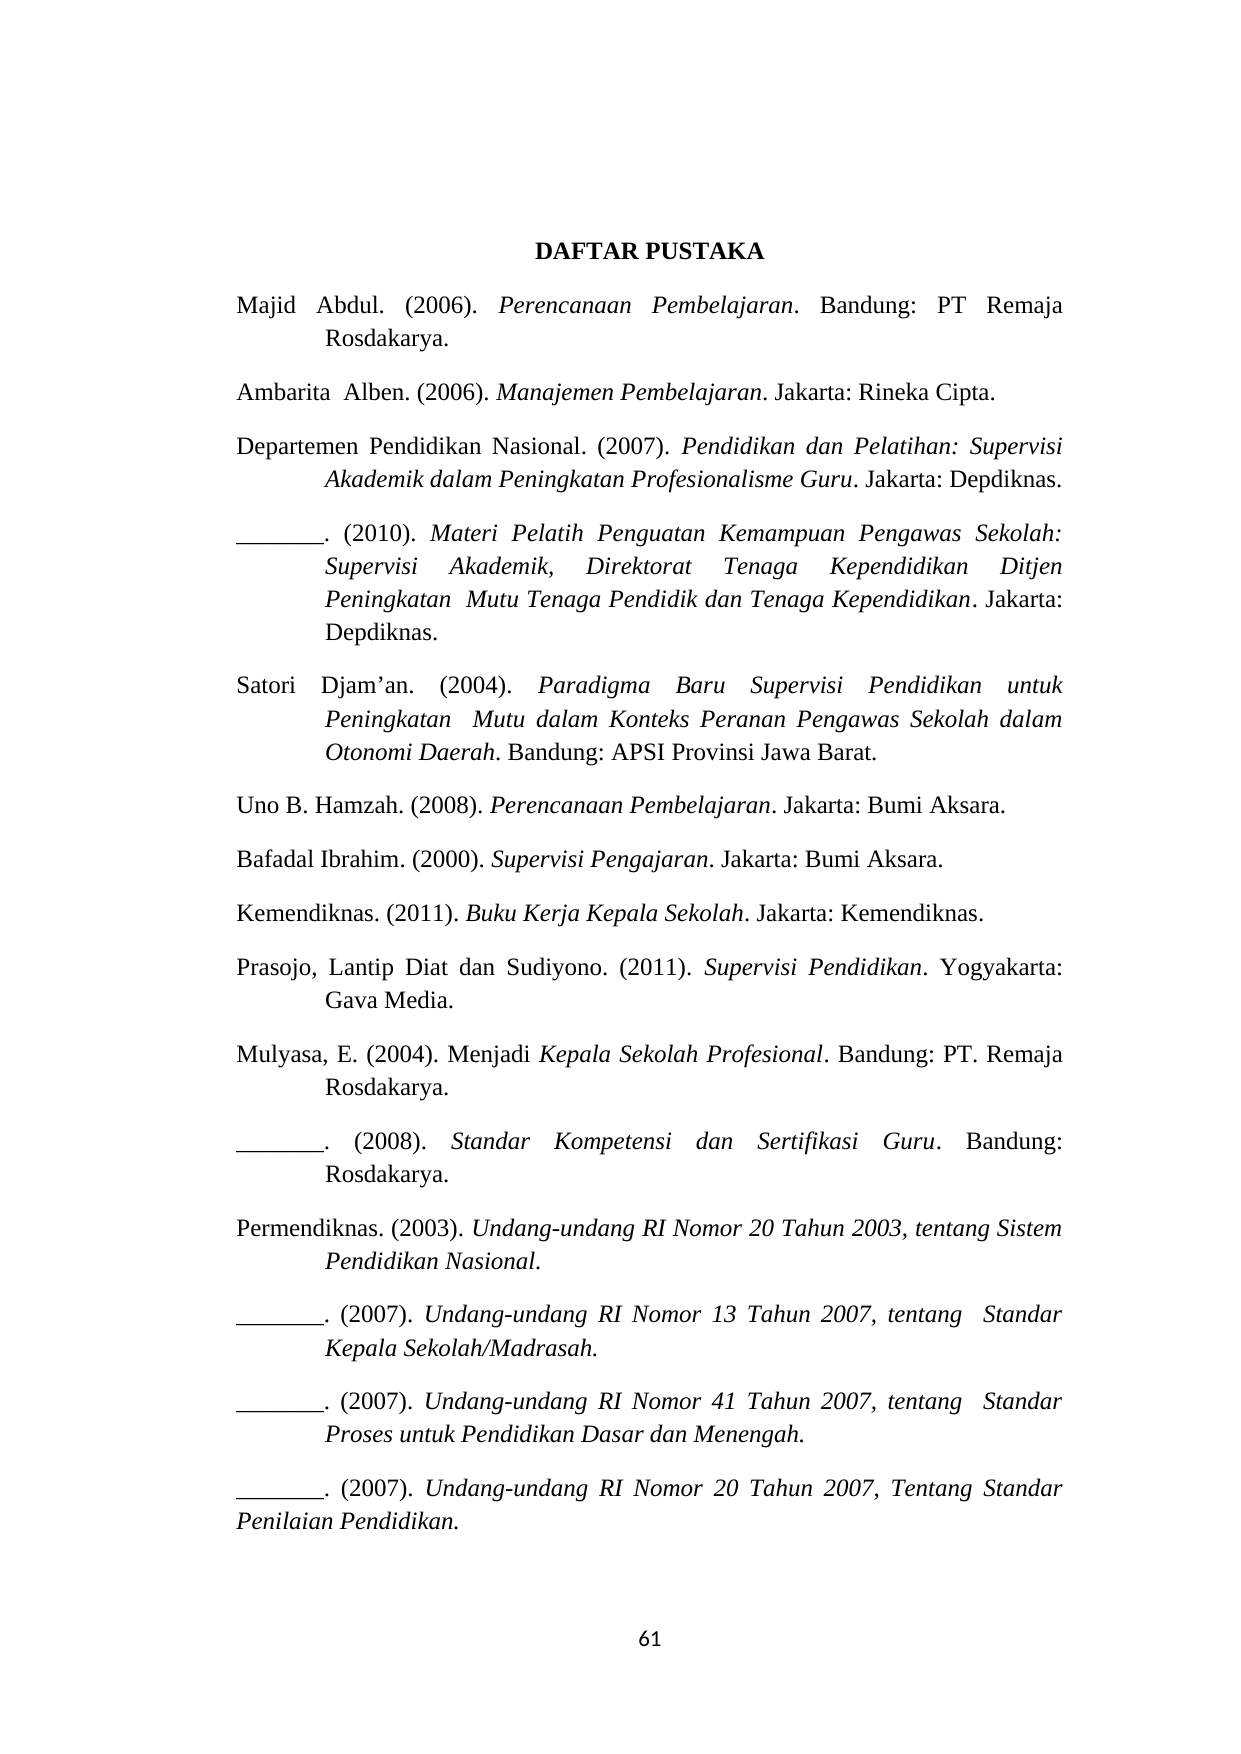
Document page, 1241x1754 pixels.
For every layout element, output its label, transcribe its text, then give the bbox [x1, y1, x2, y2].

text _______. (2008). Standar Kompetensi dan Sertifikasi Guru. Bandung: Rosdakarya. [236, 1126, 1063, 1188]
text Uno B. Hamzah. (2008). Perencanaan Pembelajaran. Jakarta: Bumi Aksara. [236, 791, 1063, 819]
text Majid Abdul. (2006). Perencanaan Pembelajaran. Bandung: PT Remaja Rosdakarya. [236, 290, 1063, 352]
text Mulyasa, E. (2004). Menjadi Kepala Sekolah Profesional. Bandung: PT. Remaja Rosdakarya. [236, 1039, 1063, 1101]
text _______. (2007). Undang-undang RI Nomor 41 Tahun 2007, tentang Standar Proses untuk Pendidikan Dasar dan Menengah. [236, 1386, 1063, 1448]
text Departemen Pendidikan Nasional. (2007). Pendidikan dan Pelatihan: Supervisi Akademik dalam Peningkatan Profesionalisme Guru. Jakarta: Depdiknas. [236, 431, 1063, 493]
text DAFTAR PUSTAKA [236, 236, 1063, 265]
text Kemendiknas. (2011). Buku Kerja Kepala Sekolah. Jakarta: Kemendiknas. [236, 898, 1063, 927]
text Prasojo, Lantip Diat dan Sudiyono. (2011). Supervisi Pendidikan. Yogyakarta: Gava Media. [236, 952, 1063, 1014]
text _______. (2007). Undang-undang RI Nomor 20 Tahun 2007, Tentang Standar Penilaian Pendidikan. [236, 1473, 1063, 1535]
text _______. (2010). Materi Pelatih Penguatan Kemampuan Pengawas Sekolah: Supervisi Akademik, Direktorat Tenaga Kependidikan Ditjen Peningkatan Mutu Tenaga Pendidik dan Tenaga Kependidikan. Jakarta: Depdiknas. [236, 518, 1063, 646]
text Permendiknas. (2003). Undang-undang RI Nomor 20 Tahun 2003, tentang Sistem Pendidikan Nasional. [236, 1213, 1063, 1274]
text Ambarita Alben. (2006). Manajemen Pembelajaran. Jakarta: Rineka Cipta. [236, 377, 1063, 406]
text _______. (2007). Undang-undang RI Nomor 13 Tahun 2007, tentang Standar Kepala Sekolah/Madrasah. [236, 1299, 1063, 1361]
text Bafadal Ibrahim. (2000). Supervisi Pengajaran. Jakarta: Bumi Aksara. [236, 844, 1063, 873]
text Satori Djam’an. (2004). Paradigma Baru Supervisi Pendidikan untuk Peningkatan Mutu dalam Konteks Peranan Pengawas Sekolah dalam Otonomi Daerah. Bandung: APSI Provinsi Jawa Barat. [236, 671, 1063, 765]
